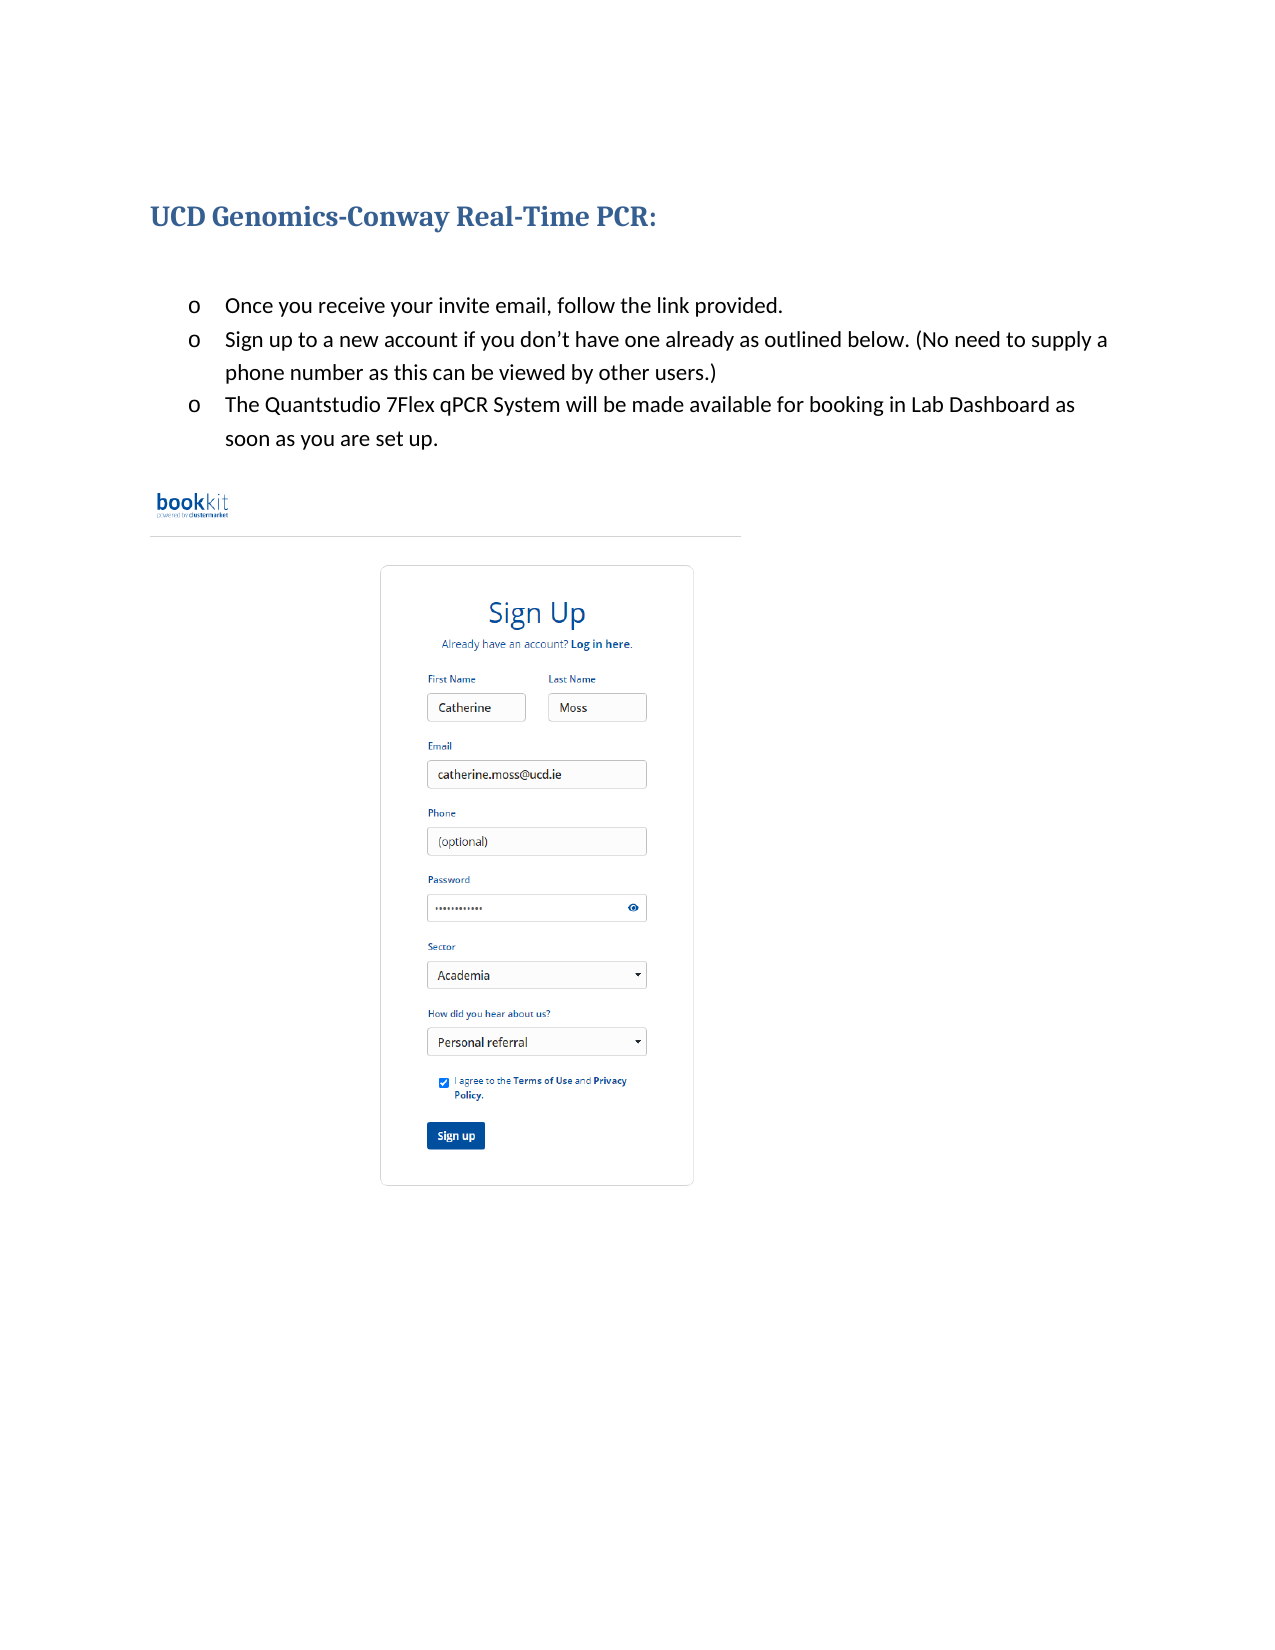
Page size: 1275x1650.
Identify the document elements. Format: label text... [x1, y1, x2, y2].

list Once you receive your invite email, follow the link provided. [187, 292, 1125, 321]
subtitle UCD Genomics-Conway Real-Time PCR: [150, 200, 1125, 233]
picture [150, 480, 742, 1187]
list The Quantstudio 7Flex qPCR System will be made available for booking in Lab Dashboard as soon as you are set up. [187, 391, 1125, 452]
list Sign up to a new account if you don’t have one already as outlined below. (No need to supply a phone number as this can be viewed by other users.) [187, 325, 1125, 386]
